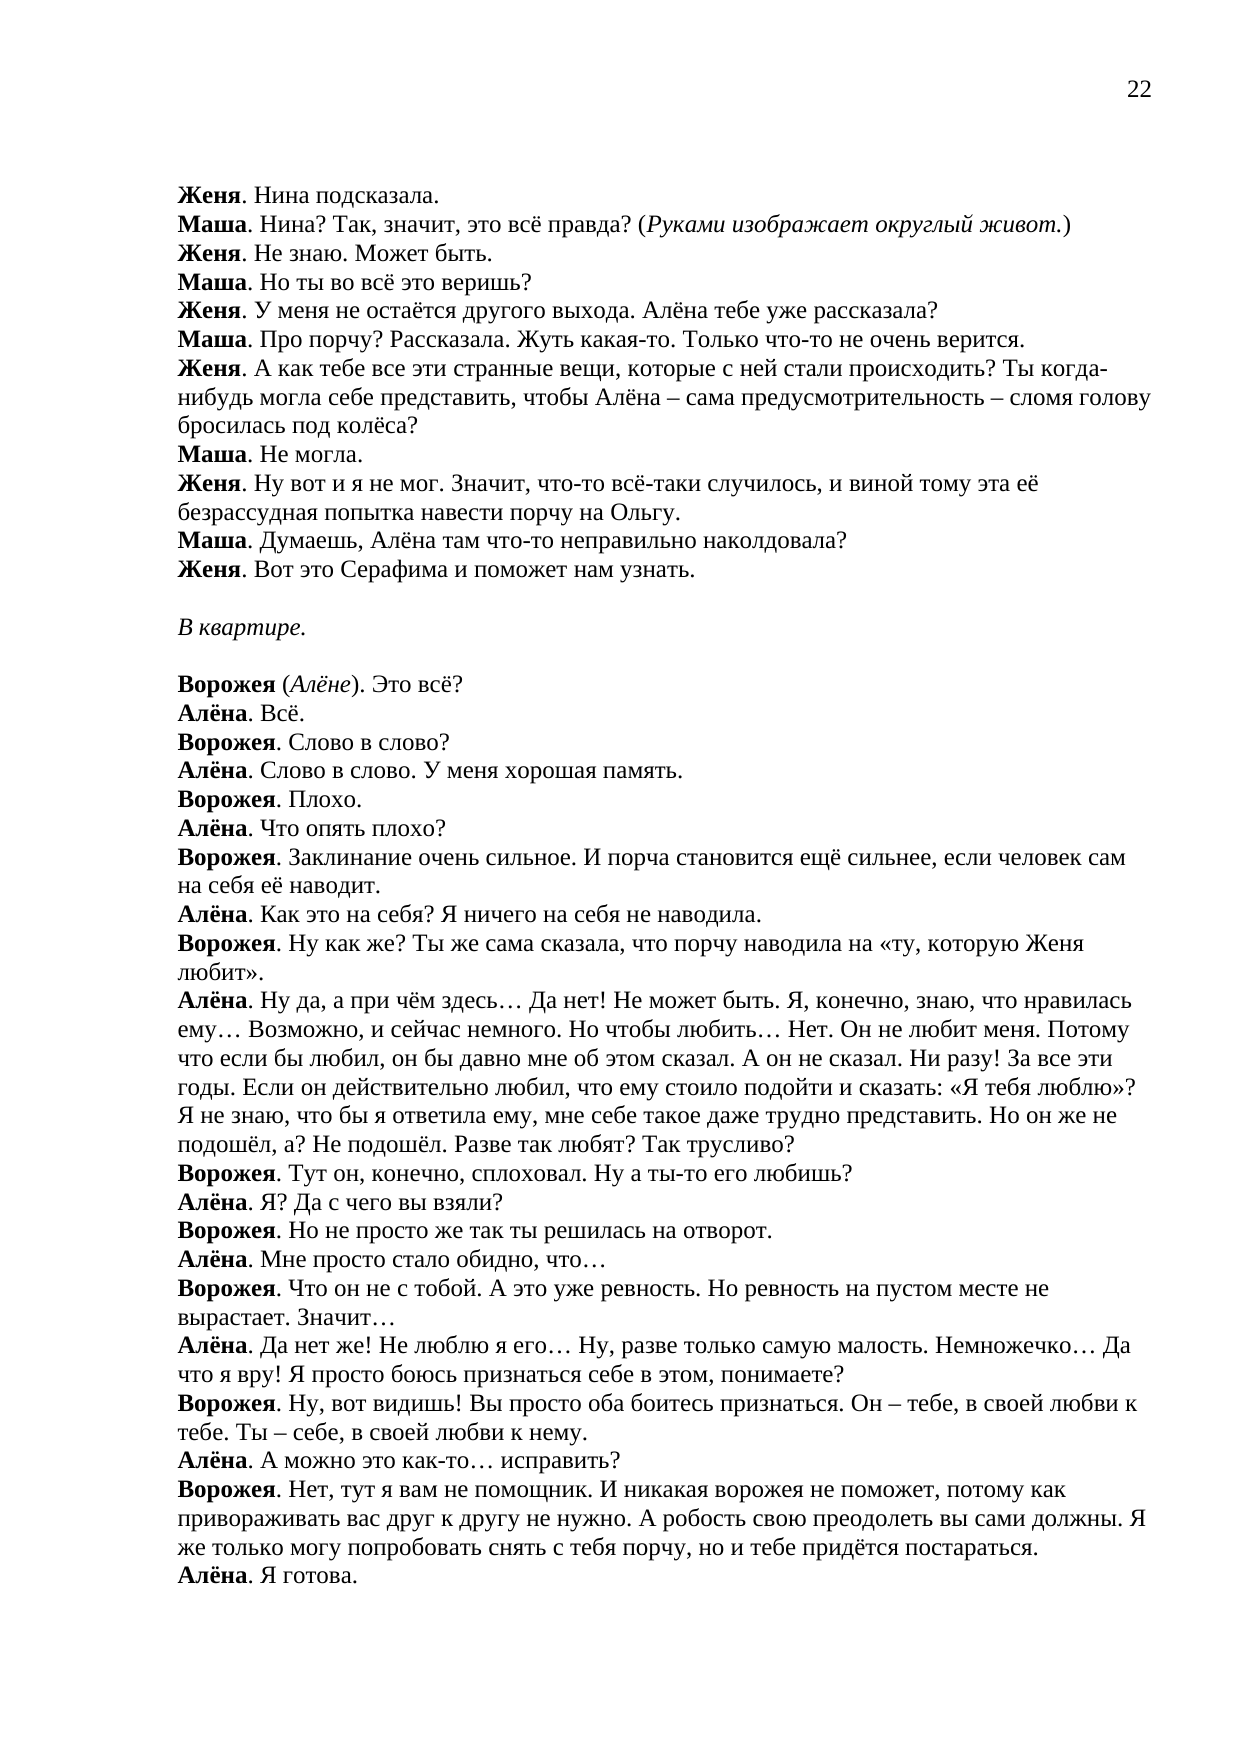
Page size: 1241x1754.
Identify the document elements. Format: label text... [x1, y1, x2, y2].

text Женя. Нина подсказала. [177, 180, 1152, 209]
text Маша. Про порчу? Рассказала. Жуть какая-то. Только что-то не очень верится. [177, 324, 1152, 353]
text Ворожея. Плохо. [177, 784, 1152, 813]
text Маша. Нина? Так, значит, это всё правда? (Руками изображает округлый живот.) [177, 209, 1152, 238]
text Ворожея. Заклинание очень сильное. И порча становится ещё сильнее, если человек сам на себя её наводит. [177, 842, 1152, 899]
text Алёна. Да нет же! Не люблю я его… Ну, разве только самую малость. Немножечко… Да что я вру! Я просто боюсь признаться себе в этом, понимаете? [177, 1330, 1152, 1388]
text Алёна. Всё. [177, 698, 1152, 727]
text Ворожея (Алёне). Это всё? [177, 669, 1152, 698]
text Женя. У меня не остаётся другого выхода. Алёна тебе уже рассказала? [177, 295, 1152, 324]
text Алёна. Мне просто стало обидно, что… [177, 1244, 1152, 1273]
text Ворожея. Что он не с тобой. А это уже ревность. Но ревность на пустом месте не вырастает. Значит… [177, 1273, 1152, 1330]
text Алёна. А можно это как-то… исправить? [177, 1445, 1152, 1474]
text Женя. Вот это Серафима и поможет нам узнать. [177, 554, 1152, 583]
text Алёна. Слово в слово. У меня хорошая память. [177, 755, 1152, 784]
text Женя. Не знаю. Может быть. [177, 238, 1152, 267]
text Ворожея. Нет, тут я вам не помощник. И никакая ворожея не поможет, потому как привораживать вас друг к другу не нужно. А робость свою преодолеть вы сами должны. Я же только могу попробовать снять с тебя порчу, но и тебе придётся постараться. [177, 1474, 1152, 1560]
text Ворожея. Ну как же? Ты же сама сказала, что порчу наводила на «ту, которую Женя любит». [177, 928, 1152, 985]
text Алёна. Я готова. [177, 1560, 1152, 1589]
text Алёна. Что опять плохо? [177, 813, 1152, 842]
text Алёна. Как это на себя? Я ничего на себя не наводила. [177, 899, 1152, 928]
text Алёна. Я? Да с чего вы взяли? [177, 1187, 1152, 1215]
text Ворожея. Но не просто же так ты решилась на отворот. [177, 1215, 1152, 1244]
text Женя. А как тебе все эти странные вещи, которые с ней стали происходить? Ты когда-нибудь могла себе представить, чтобы Алёна – сама предусмотрительность – сломя голову бросилась под колёса? [177, 353, 1152, 439]
text Маша. Думаешь, Алёна там что-то неправильно наколдовала? [177, 525, 1152, 554]
text В квартире. [177, 612, 1152, 640]
text Маша. Не могла. [177, 439, 1152, 468]
text Ворожея. Слово в слово? [177, 727, 1152, 755]
text Ворожея. Ну, вот видишь! Вы просто оба боитесь признаться. Он – тебе, в своей любви к тебе. Ты – себе, в своей любви к нему. [177, 1388, 1152, 1445]
text Алёна. Ну да, а при чём здесь… Да нет! Не может быть. Я, конечно, знаю, что нравилась ему… Возможно, и сейчас немного. Но чтобы любить… Нет. Он не любит меня. Потому что если бы любил, он бы давно мне об этом сказал. А он не сказал. Ни разу! За все эти годы. Если он действительно любил, что ему стоило подойти и сказать: «Я тебя люблю»? Я не знаю, что бы я ответила ему, мне себе такое даже трудно представить. Но он же не подошёл, а? Не подошёл. Разве так любят? Так трусливо? [177, 985, 1152, 1158]
text Маша. Но ты во всё это веришь? [177, 267, 1152, 295]
text Женя. Ну вот и я не мог. Значит, что-то всё-таки случилось, и виной тому эта её безрассудная попытка навести порчу на Ольгу. [177, 468, 1152, 525]
text Ворожея. Тут он, конечно, сплоховал. Ну а ты-то его любишь? [177, 1158, 1152, 1187]
